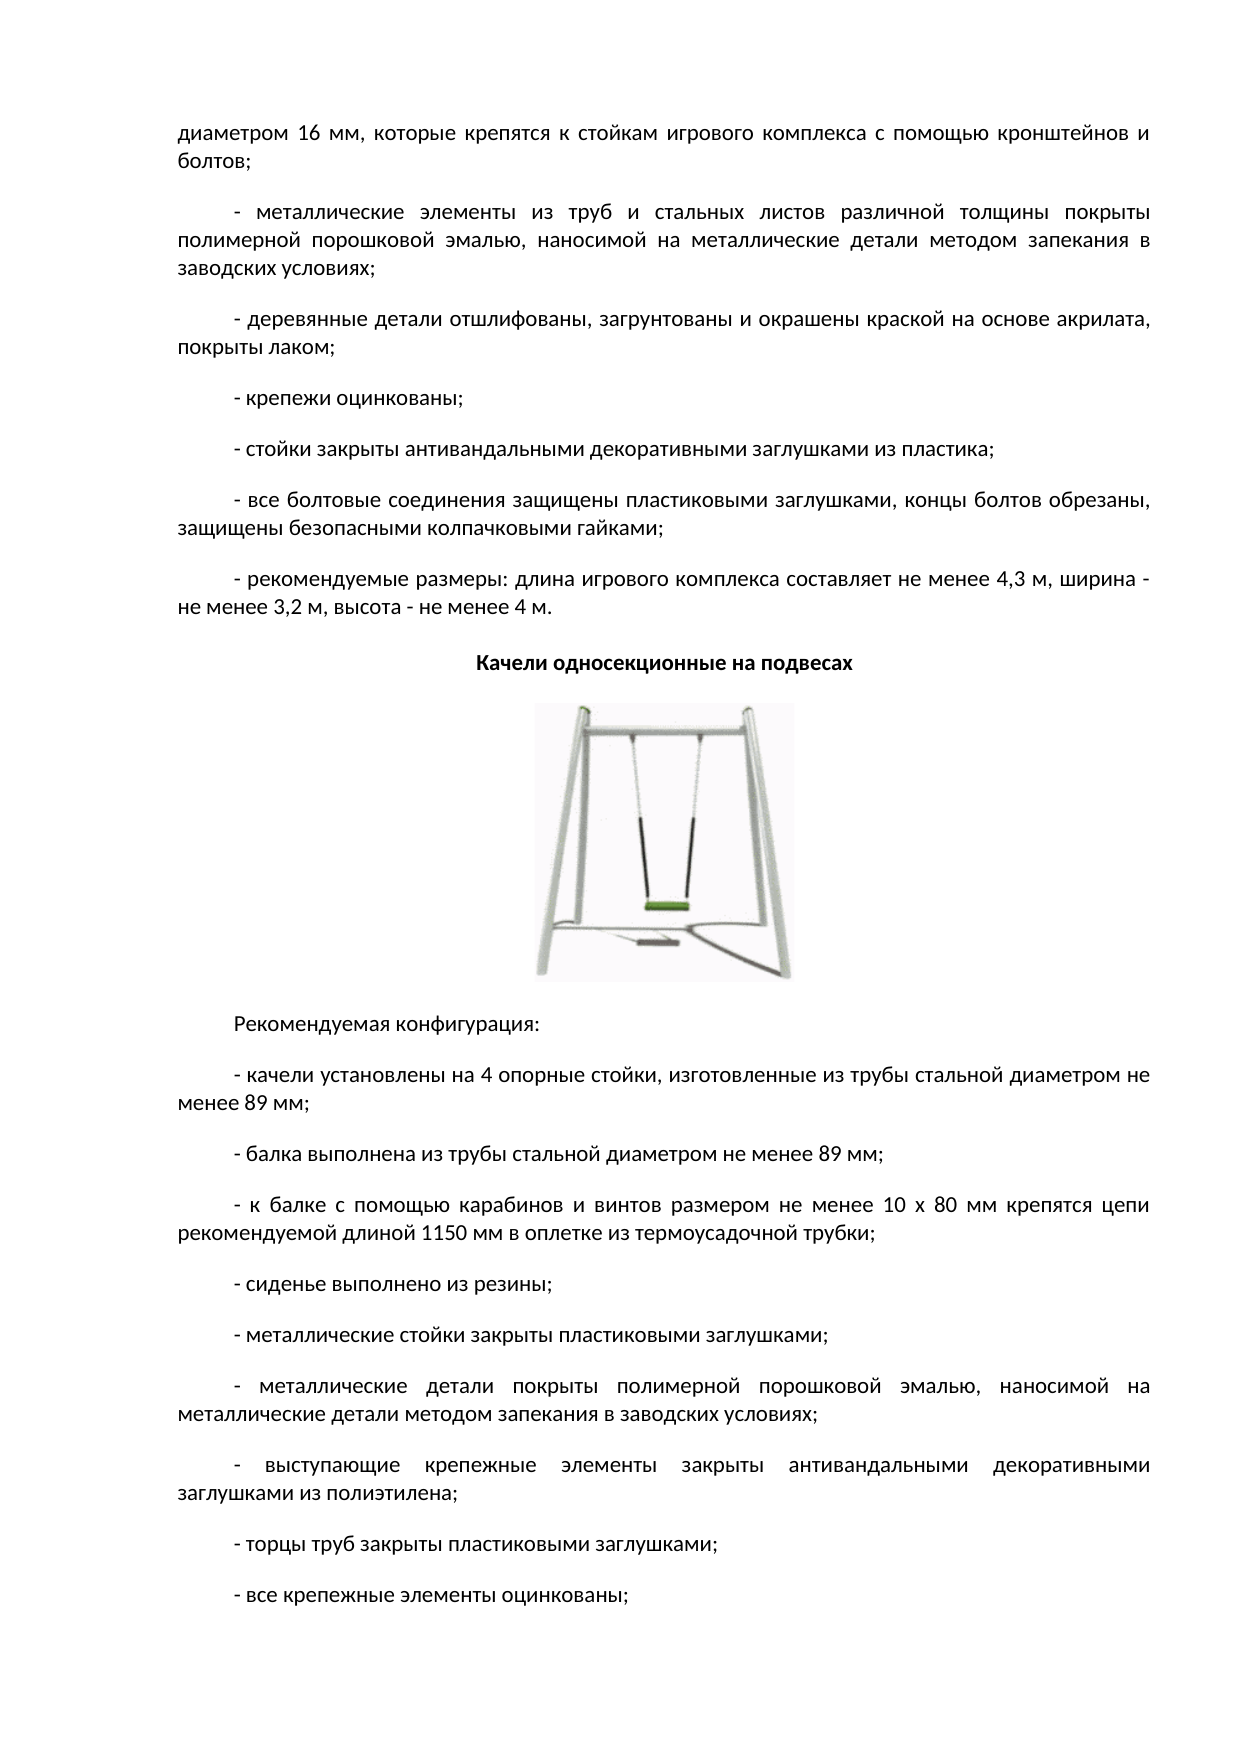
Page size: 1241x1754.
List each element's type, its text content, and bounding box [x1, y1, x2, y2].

text - к балке с помощью карабинов и винтов размером не менее 10 x 80 мм крепятся цепи рекомендуемой длиной 1150 мм в оплетке из термоусадочной трубки; [177, 1190, 1152, 1246]
text - выступающие крепежные элементы закрыты антивандальными декоративными заглушками из полиэтилена; [177, 1450, 1152, 1506]
text - все крепежные элементы оцинкованы; [177, 1580, 1152, 1608]
text - рекомендуемые размеры: длина игрового комплекса составляет не менее 4,3 м, ширина - не менее 3,2 м, высота - не менее 4 м. [177, 564, 1152, 620]
text - крепежи оцинкованы; [177, 383, 1152, 411]
text - металлические стойки закрыты пластиковыми заглушками; [177, 1320, 1152, 1348]
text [177, 118, 1152, 174]
text - торцы труб закрыты пластиковыми заглушками; [177, 1529, 1152, 1557]
text - балка выполнена из трубы стальной диаметром не менее 89 мм; [177, 1139, 1152, 1167]
text - качели установлены на 4 опорные стойки, изготовленные из трубы стальной диаметром не менее 89 мм; [177, 1060, 1152, 1116]
text - металлические детали покрыты полимерной порошковой эмалью, наносимой на металлические детали методом запекания в заводских условиях; [177, 1371, 1152, 1427]
text - стойки закрыты антивандальными декоративными заглушками из пластика; [177, 434, 1152, 462]
picture [534, 703, 795, 982]
text - деревянные детали отшлифованы, загрунтованы и окрашены краской на основе акрилата, покрыты лаком; [177, 304, 1152, 360]
text - металлические элементы из труб и стальных листов различной толщины покрыты полимерной порошковой эмалью, наносимой на металлические детали методом запекания в заводских условиях; [177, 197, 1152, 281]
text - сиденье выполнено из резины; [177, 1269, 1152, 1297]
title Качели односекционные на подвесах [177, 648, 1152, 676]
text Рекомендуемая конфигурация: [177, 1009, 1152, 1037]
text - все болтовые соединения защищены пластиковыми заглушками, концы болтов обрезаны, защищены безопасными колпачковыми гайками; [177, 485, 1152, 541]
